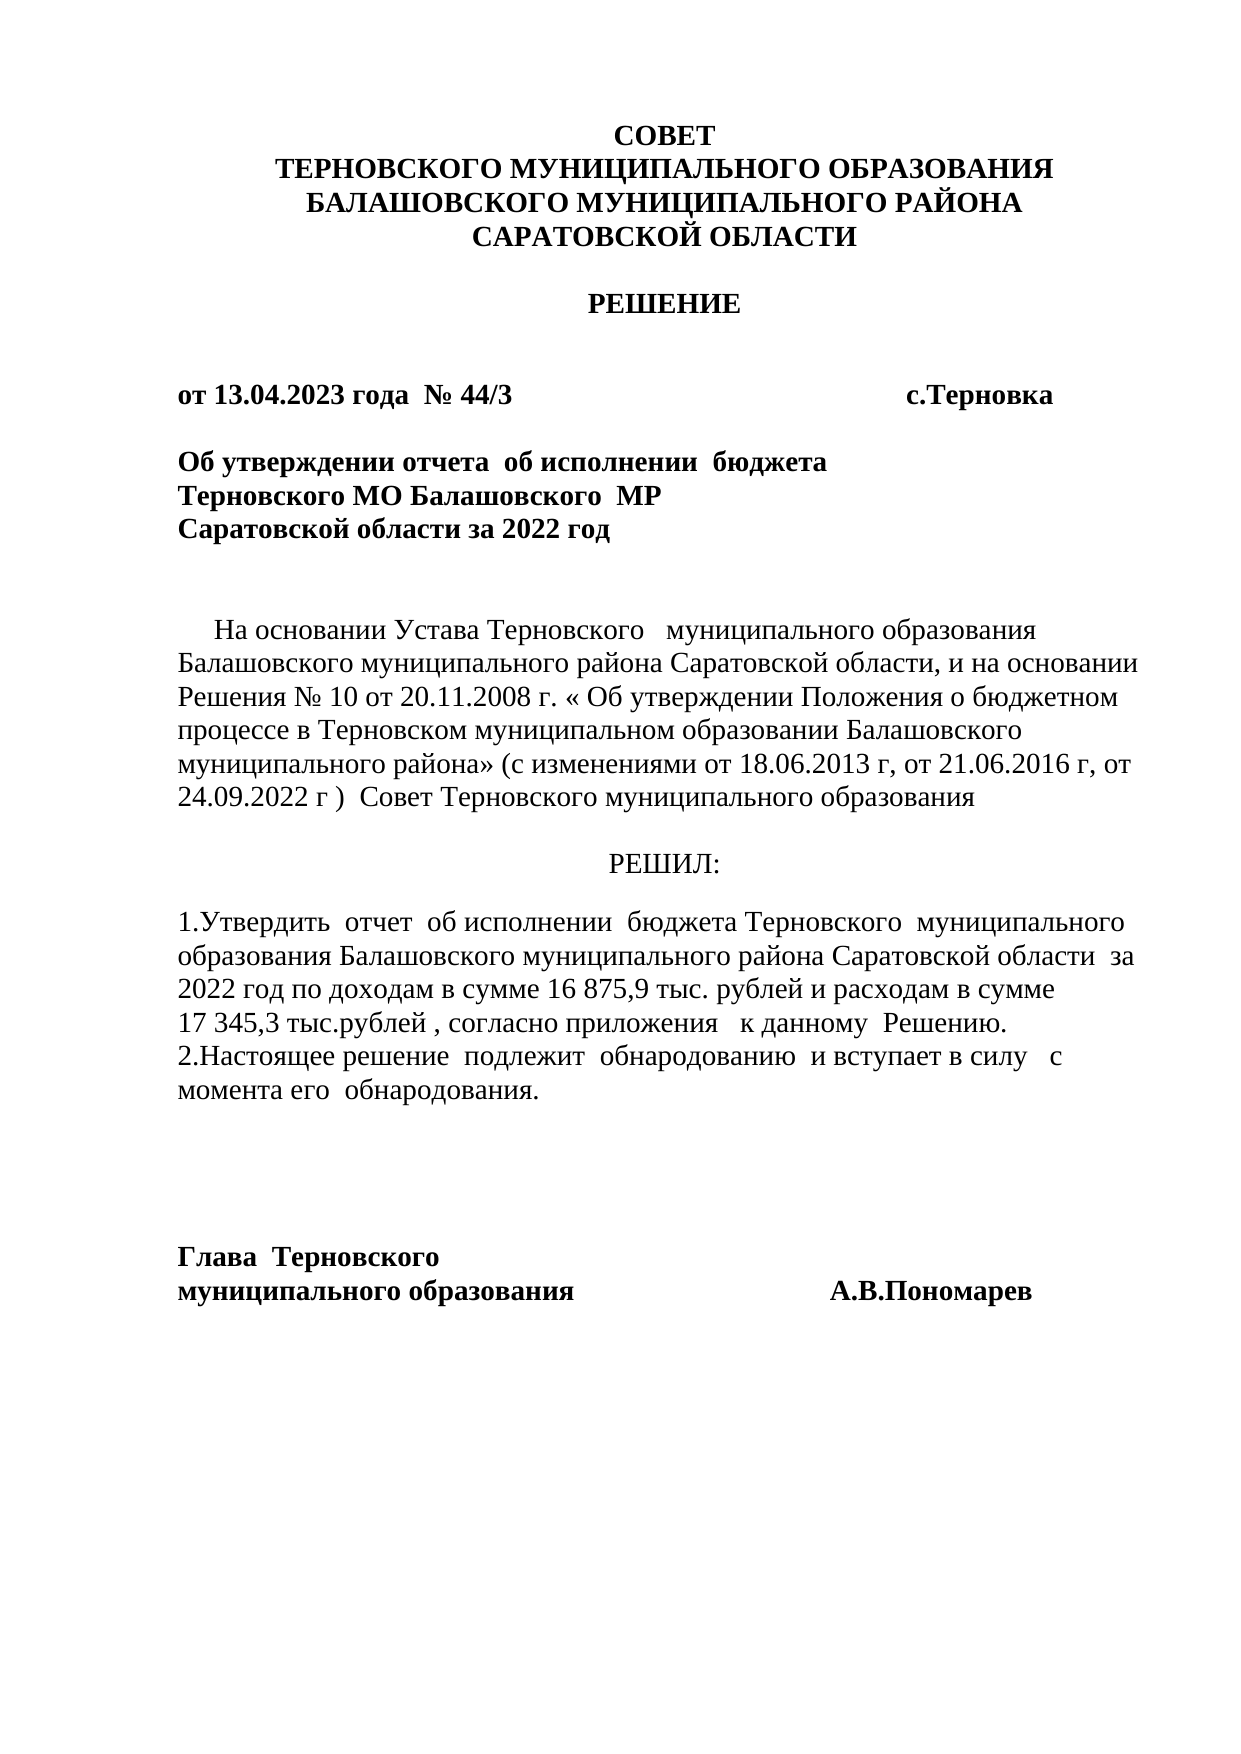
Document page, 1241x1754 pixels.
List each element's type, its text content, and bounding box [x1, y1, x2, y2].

text САРАТОВСКОЙ ОБЛАСТИ [177, 219, 1152, 252]
text муниципального образования А.В.Пономарев [177, 1273, 1152, 1307]
text РЕШЕНИЕ [177, 286, 1152, 377]
text РЕШИЛ: [177, 847, 1152, 880]
text Терновского МО Балашовского МР [177, 478, 1152, 511]
text 2.Настоящее решение подлежит обнародованию и вступает в силу с момента его обнародования. [177, 1038, 1152, 1105]
text 1.Утвердить отчет об исполнении бюджета Терновского муниципального образования Балашовского муниципального района Саратовской области за 2022 год по доходам в сумме 16 875,9 тыс. рублей и расходам в сумме 17 345,3 тыс.рублей , согласно приложения к данному Решению. [177, 904, 1152, 1038]
text Об утверждении отчета об исполнении бюджета [177, 411, 1152, 478]
text БАЛАШОВСКОГО МУНИЦИПАЛЬНОГО РАЙОНА [177, 185, 1152, 219]
text Саратовской области за 2022 год [177, 511, 1152, 545]
text Глава Терновского [177, 1239, 1152, 1273]
title СОВЕТ [177, 118, 1152, 152]
text ТЕРНОВСКОГО МУНИЦИПАЛЬНОГО ОБРАЗОВАНИЯ [177, 152, 1152, 185]
text от 13.04.2023 года № 44/3 с.Терновка [177, 377, 1152, 411]
text На основании Устава Терновского муниципального образования Балашовского муниципального района Саратовской области, и на основании Решения № 10 от 20.11.2008 г. « Об утверждении Положения о бюджетном процессе в Терновском муниципальном образовании Балашовского муниципального района» (с изменениями от 18.06.2013 г, от 21.06.2016 г, от 24.09.2022 г ) Совет Терновского муниципального образования [177, 612, 1152, 813]
